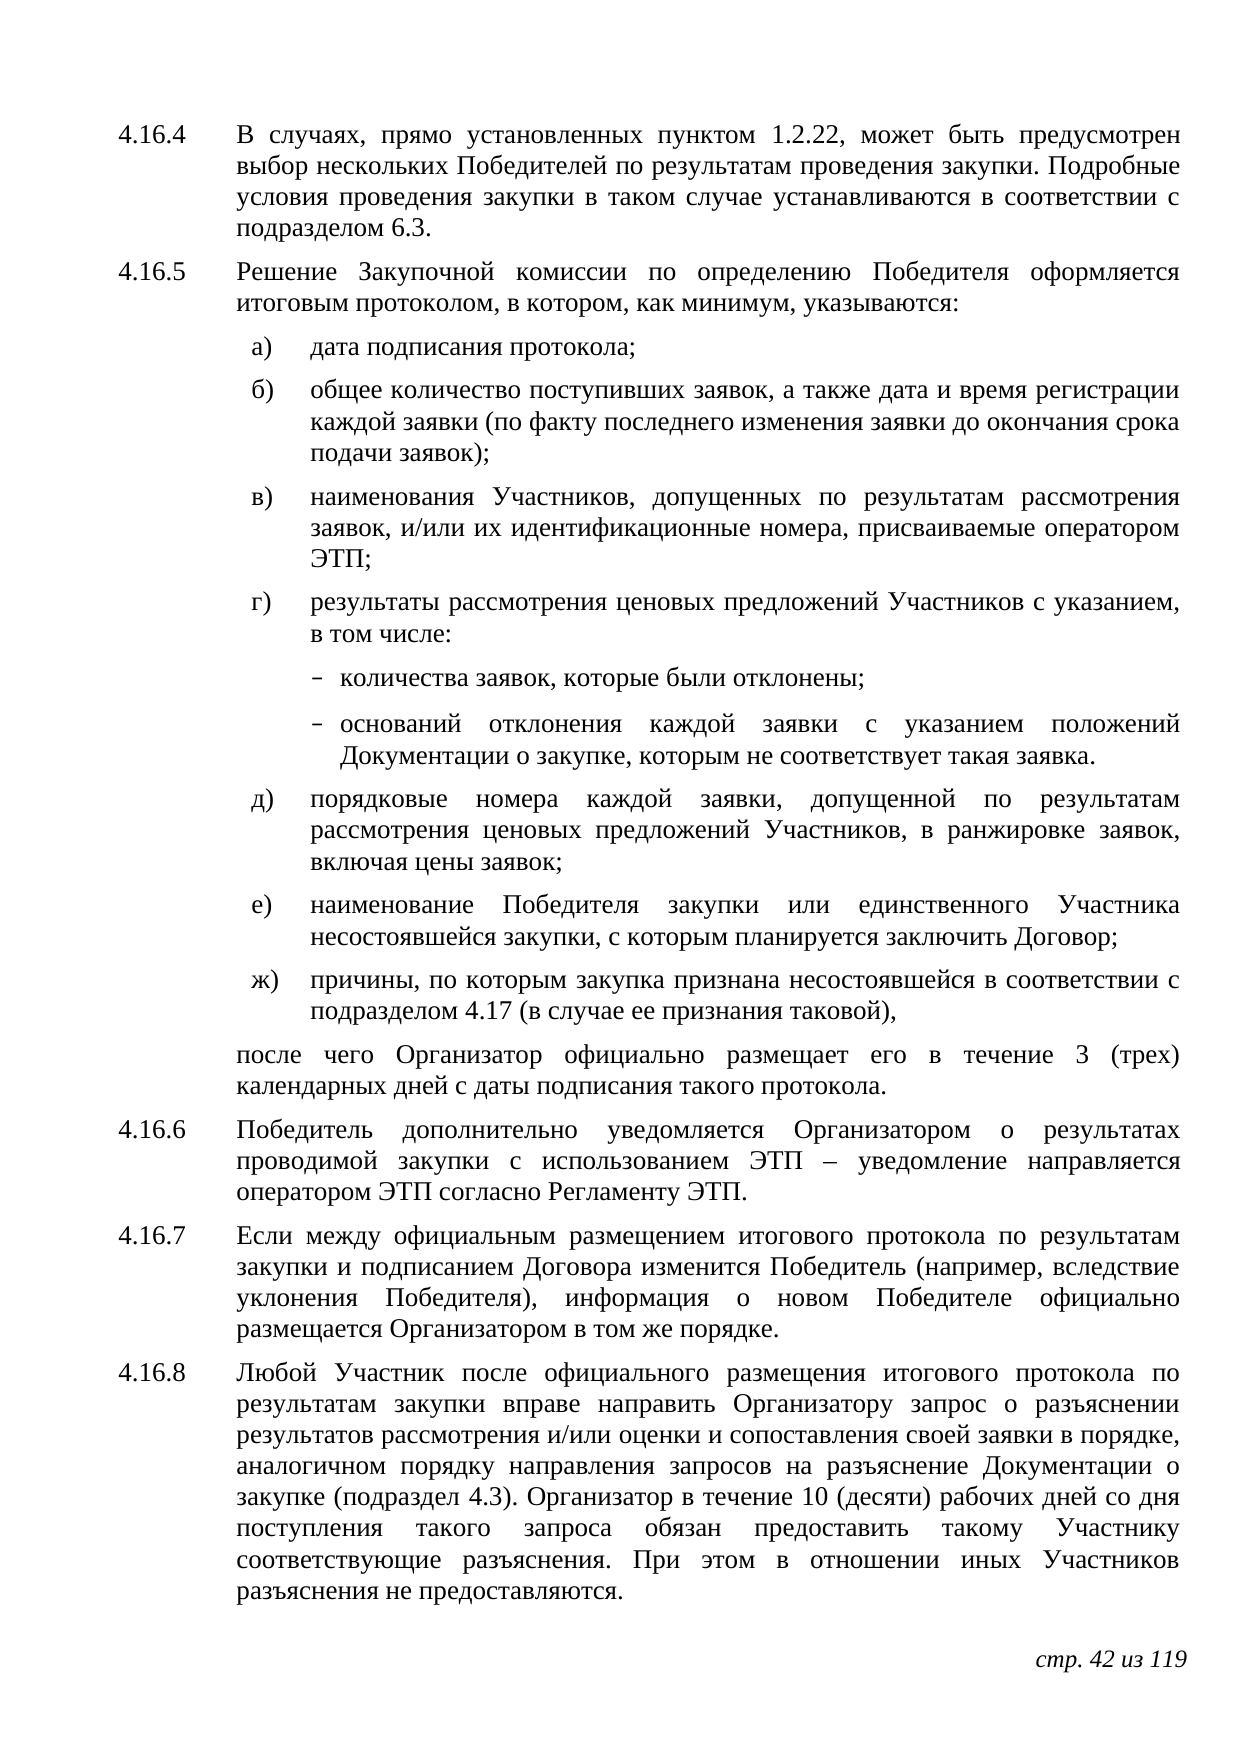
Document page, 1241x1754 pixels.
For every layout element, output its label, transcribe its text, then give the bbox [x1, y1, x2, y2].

text причины, по которым закупка признана несостоявшейся в соответствии с подразделом 4.17 (в случае ее признания таковой), [251, 963, 1181, 1026]
text наименование Победителя закупки или единственного Участника несостоявшейся закупки, с которым планируется заключить Договор; [251, 888, 1181, 951]
list оснований отклонения каждой заявки с указанием положений Документации о закупке, которым не соответствует такая заявка. [310, 706, 1181, 770]
text Если между официальным размещением итогового протокола по результатам закупки и подписанием Договора изменится Победитель (например, вследствие уклонения Победителя), информация о новом Победителе официально размещается Организатором в том же порядке. [118, 1219, 1181, 1343]
text наименования Участников, допущенных по результатам рассмотрения заявок, и/или их идентификационные номера, присваиваемые оператором ЭТП; [251, 479, 1181, 573]
text Любой Участник после официального размещения итогового протокола по результатам закупки вправе направить Организатору запрос о разъяснении результатов рассмотрения и/или оценки и сопоставления своей заявки в порядке, аналогичном порядку направления запросов на разъяснение Документации о закупке (подраздел 4.3). Организатор в течение 10 (десяти) рабочих дней со дня поступления такого запроса обязан предоставить такому Участнику соответствующие разъяснения. При этом в отношении иных Участников разъяснения не предоставляются. [118, 1356, 1181, 1605]
list количества заявок, которые были отклонены; [310, 660, 1181, 693]
text общее количество поступивших заявок, а также дата и время регистрации каждой заявки (по факту последнего изменения заявки до окончания срока подачи заявок); [251, 374, 1181, 467]
text Победитель дополнительно уведомляется Организатором о результатах проводимой закупки с использованием ЭТП – уведомление направляется оператором ЭТП согласно Регламенту ЭТП. [118, 1113, 1181, 1206]
text дата подписания протокола; [251, 330, 1181, 361]
text результаты рассмотрения ценовых предложений Участников с указанием, в том числе: [251, 586, 1181, 648]
text Решение Закупочной комиссии по определению Победителя оформляется итоговым протоколом, в котором, как минимум, указываются: [118, 255, 1181, 317]
text В случаях, прямо установленных пунктом 1.2.22, может быть предусмотрен выбор нескольких Победителей по результатам проведения закупки. Подробные условия проведения закупки в таком случае устанавливаются в соответствии с подразделом 6.3. [118, 118, 1181, 243]
list после чего Организатор официально размещает его в течение 3 (трех) календарных дней с даты подписания такого протокола. [236, 1038, 1181, 1100]
text порядковые номера каждой заявки, допущенной по результатам рассмотрения ценовых предложений Участников, в ранжировке заявок, включая цены заявок; [251, 782, 1181, 876]
